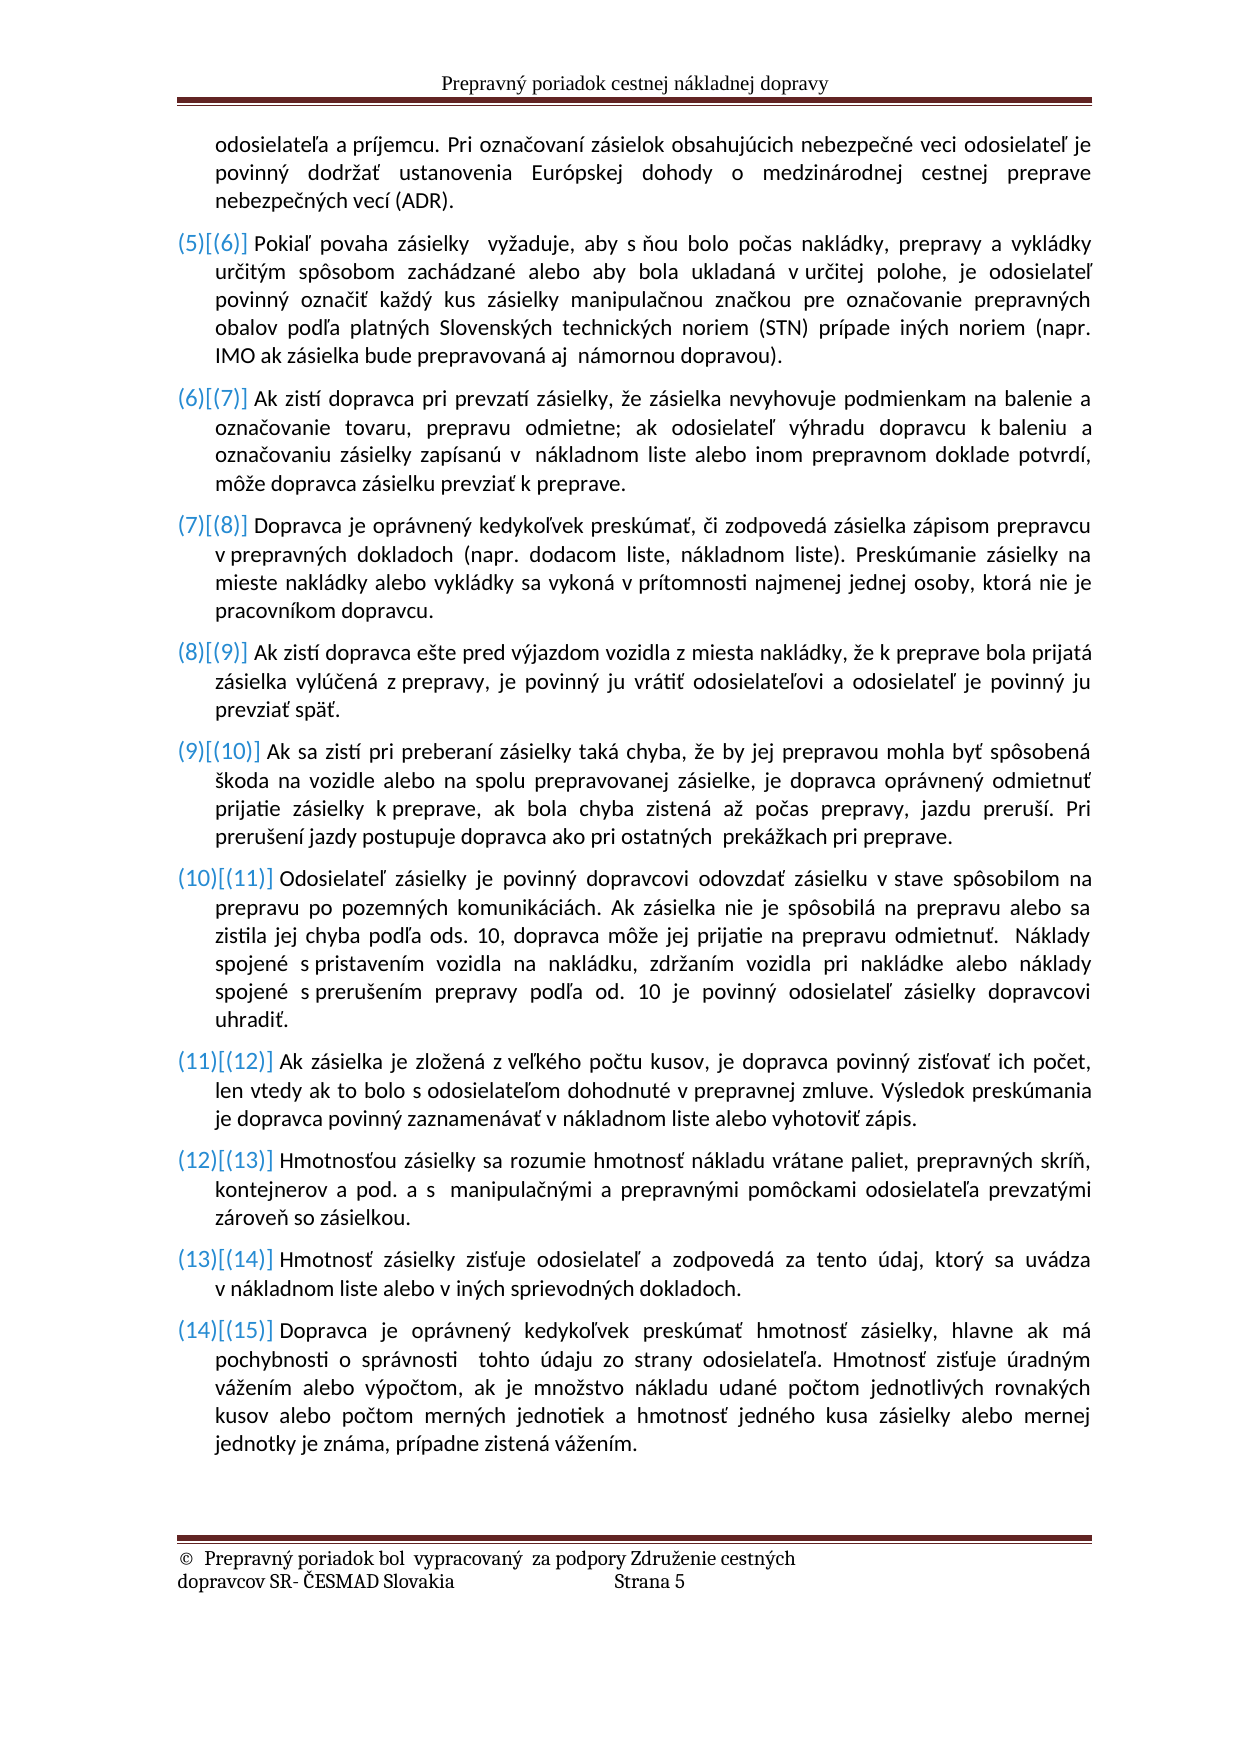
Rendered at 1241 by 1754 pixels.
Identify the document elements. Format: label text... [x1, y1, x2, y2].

list Pokiaľ povaha zásielky vyžaduje, aby s ňou bolo počas nakládky, prepravy a vykládky určitým spôsobom zachádzané alebo aby bola ukladaná v určitej polohe, je odosielateľ povinný označiť každý kus zásielky manipulačnou značkou pre označovanie prepravných obalov podľa platných Slovenských technických noriem (STN) prípade iných noriem (napr. IMO ak zásielka bude prepravovaná aj námornou dopravou). [177, 227, 1092, 369]
list Ak sa zistí pri preberaní zásielky taká chyba, že by jej prepravou mohla byť spôsobená škoda na vozidle alebo na spolu prepravovanej zásielke, je dopravca oprávnený odmietnuť prijatie zásielky k preprave, ak bola chyba zistená až počas prepravy, jazdu preruší. Pri prerušení jazdy postupuje dopravca ako pri ostatných prekážkach pri preprave. [177, 735, 1092, 850]
list Ak zistí dopravca ešte pred výjazdom vozidla z miesta nakládky, že k preprave bola prijatá zásielka vylúčená z prepravy, je povinný ju vrátiť odosielateľovi a odosielateľ je povinný ju prevziať späť. [177, 636, 1092, 723]
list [177, 130, 1092, 214]
list Ak zistí dopravca pri prevzatí zásielky, že zásielka nevyhovuje podmienkam na balenie a označovanie tovaru, prepravu odmietne; ak odosielateľ výhradu dopravcu k baleniu a označovaniu zásielky zapísanú v nákladnom liste alebo inom prepravnom doklade potvrdí, môže dopravca zásielku prevziať k preprave. [177, 382, 1092, 497]
list Hmotnosťou zásielky sa rozumie hmotnosť nákladu vrátane paliet, prepravných skríň, kontejnerov a pod. a s manipulačnými a prepravnými pomôckami odosielateľa prevzatými zároveň so zásielkou. [177, 1144, 1092, 1231]
list Odosielateľ zásielky je povinný dopravcovi odovzdať zásielku v stave spôsobilom na prepravu po pozemných komunikáciách. Ak zásielka nie je spôsobilá na prepravu alebo sa zistila jej chyba podľa ods. 10, dopravca môže jej prijatie na prepravu odmietnuť. Náklady spojené s pristavením vozidla na nakládku, zdržaním vozidla pri nakládke alebo náklady spojené s prerušením prepravy podľa od. 10 je povinný odosielateľ zásielky dopravcovi uhradiť. [177, 862, 1092, 1033]
list Dopravca je oprávnený kedykoľvek preskúmať, či zodpovedá zásielka zápisom prepravcu v prepravných dokladoch (napr. dodacom liste, nákladnom liste). Preskúmanie zásielky na mieste nakládky alebo vykládky sa vykoná v prítomnosti najmenej jednej osoby, ktorá nie je pracovníkom dopravcu. [177, 509, 1092, 624]
list Hmotnosť zásielky zisťuje odosielateľ a zodpovedá za tento údaj, ktorý sa uvádza v nákladnom liste alebo v iných sprievodných dokladoch. [177, 1244, 1092, 1302]
list Dopravca je oprávnený kedykoľvek preskúmať hmotnosť zásielky, hlavne ak má pochybnosti o správnosti tohto údaju zo strany odosielateľa. Hmotnosť zisťuje úradným vážením alebo výpočtom, ak je množstvo nákladu udané počtom jednotlivých rovnakých kusov alebo počtom merných jednotiek a hmotnosť jedného kusa zásielky alebo mernej jednotky je známa, prípadne zistená vážením. [177, 1315, 1092, 1457]
list Ak zásielka je zložená z veľkého počtu kusov, je dopravca povinný zisťovať ich počet, len vtedy ak to bolo s odosielateľom dohodnuté v prepravnej zmluve. Výsledok preskúmania je dopravca povinný zaznamenávať v nákladnom liste alebo vyhotoviť zápis. [177, 1046, 1092, 1132]
